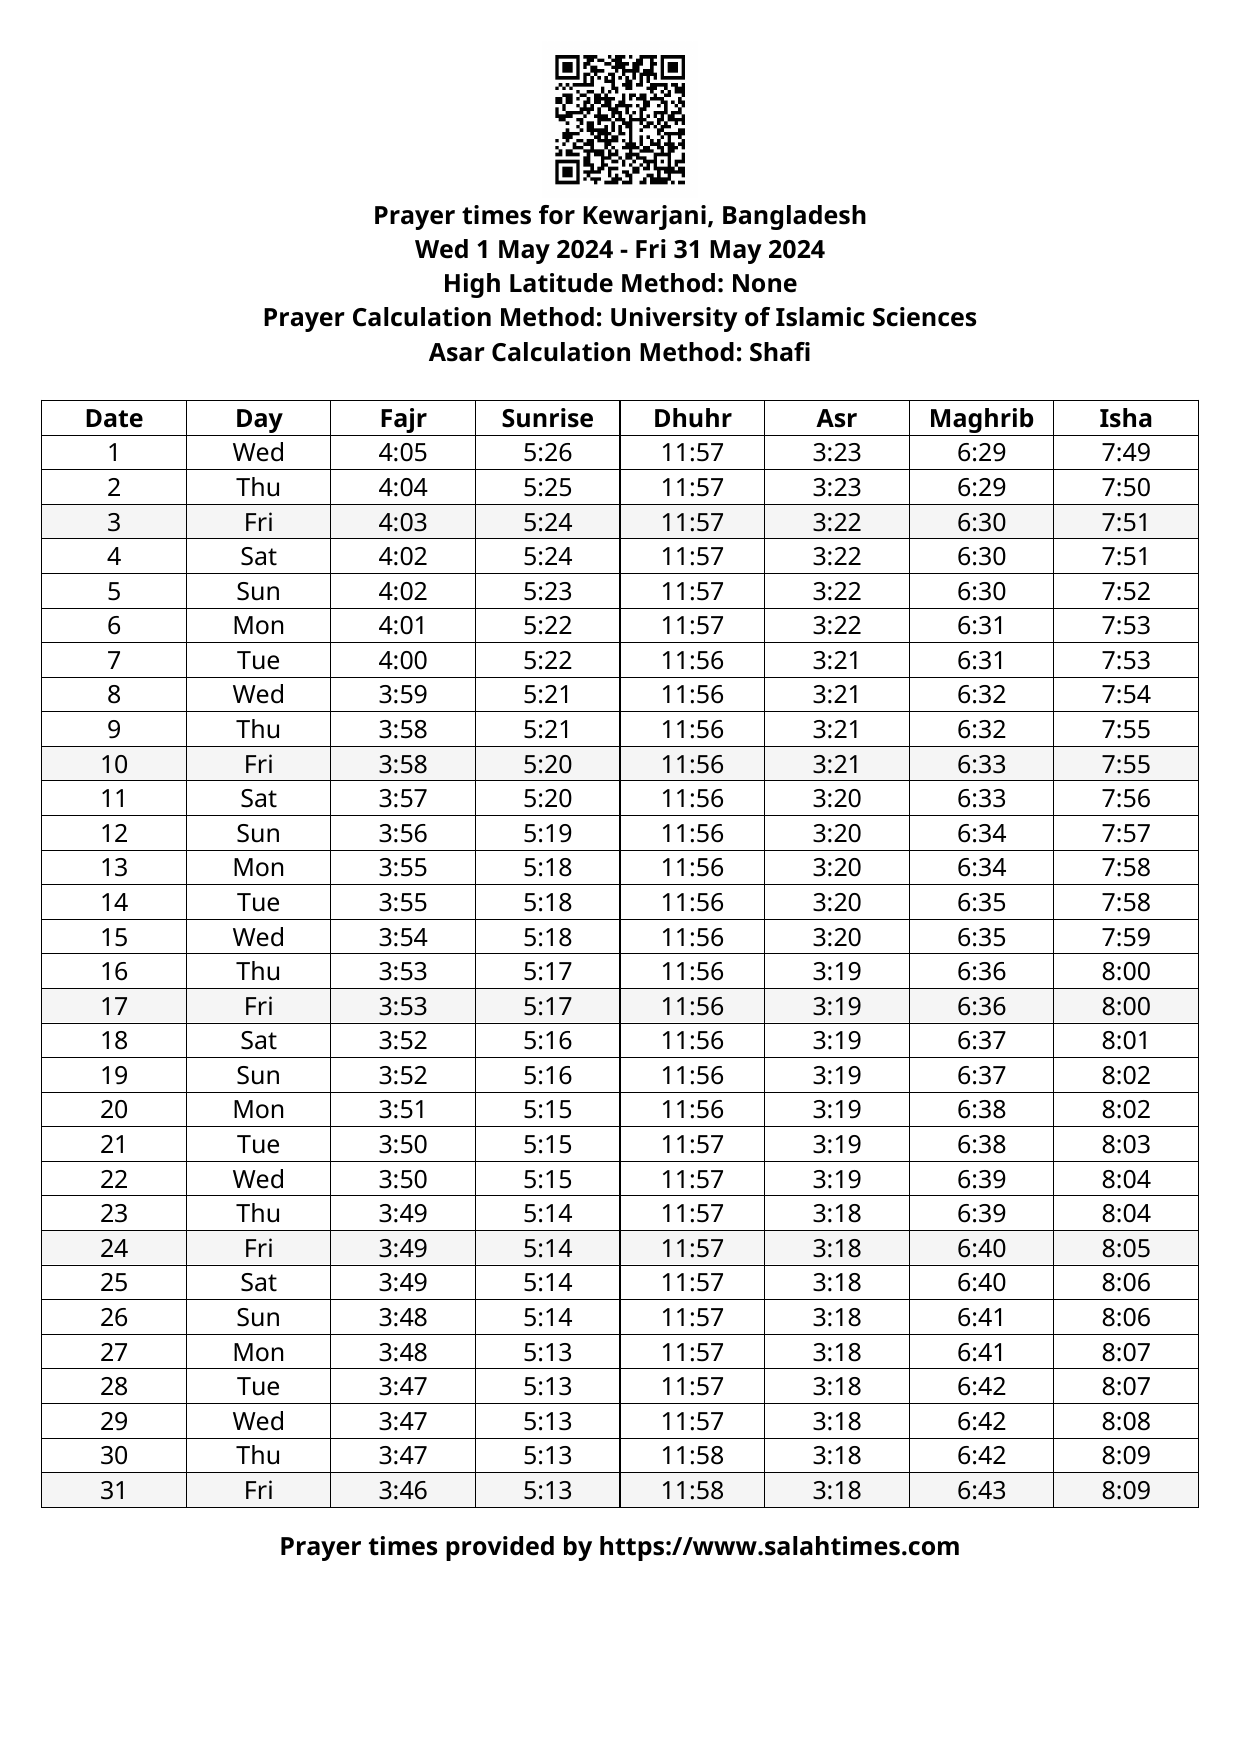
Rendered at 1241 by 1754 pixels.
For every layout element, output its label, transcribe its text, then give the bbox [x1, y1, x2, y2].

table_cell 21 [42, 1127, 186, 1161]
table_cell 3:19 [765, 989, 909, 1022]
table_cell 7:53 [1054, 609, 1198, 642]
table_cell 3:18 [765, 1231, 909, 1264]
table_cell 5:21 [476, 678, 619, 711]
table_cell 6:42 [910, 1369, 1053, 1403]
table_cell 3:51 [331, 1093, 475, 1126]
table_cell 13 [42, 851, 186, 884]
table_cell Mon [187, 1093, 330, 1126]
table_cell 11 [42, 781, 186, 815]
table_cell 3:19 [765, 954, 909, 988]
table_cell Tue [187, 1127, 330, 1161]
table_cell 3:18 [765, 1473, 909, 1507]
table_cell Tue [187, 1369, 330, 1403]
table_cell 8:03 [1054, 1127, 1198, 1161]
table_cell 8:02 [1054, 1058, 1198, 1092]
table_cell 5:13 [476, 1335, 619, 1368]
table_cell 15 [42, 920, 186, 953]
table_cell 8:06 [1054, 1266, 1198, 1299]
table_cell 8:00 [1054, 954, 1198, 988]
table_header Date [42, 401, 186, 434]
table_cell 5:26 [476, 436, 619, 469]
table_cell 3:18 [765, 1300, 909, 1334]
table_cell 3:49 [331, 1231, 475, 1264]
table_cell 4:03 [331, 505, 475, 538]
table_cell 5:17 [476, 954, 619, 988]
table_cell 3:18 [765, 1439, 909, 1472]
table_cell 3:52 [331, 1058, 475, 1092]
table_cell 3:46 [331, 1473, 475, 1507]
table_cell Sat [187, 539, 330, 573]
table_cell Sat [187, 1024, 330, 1057]
table_cell 3:23 [765, 470, 909, 504]
table_cell 5:13 [476, 1473, 619, 1507]
table_cell 3:50 [331, 1127, 475, 1161]
table_cell 3:47 [331, 1369, 475, 1403]
table_cell 7:55 [1054, 712, 1198, 746]
table_cell Fri [187, 505, 330, 538]
table_cell 5:16 [476, 1024, 619, 1057]
table_cell 3:19 [765, 1127, 909, 1161]
table_cell 6:42 [910, 1404, 1053, 1437]
table_cell 3:20 [765, 920, 909, 953]
table_cell Wed [187, 1404, 330, 1437]
table_cell 8:07 [1054, 1335, 1198, 1368]
table_cell 7:52 [1054, 574, 1198, 607]
table_cell 4:02 [331, 539, 475, 573]
table_cell 11:56 [621, 1093, 764, 1126]
table_cell 3:20 [765, 816, 909, 849]
table_cell 5:13 [476, 1369, 619, 1403]
table_cell Fri [187, 1231, 330, 1264]
table_cell 8 [42, 678, 186, 711]
table_cell 11:56 [621, 678, 764, 711]
table_cell 6:38 [910, 1093, 1053, 1126]
table_cell 6:42 [910, 1439, 1053, 1472]
table_cell 18 [42, 1024, 186, 1057]
table_cell 2 [42, 470, 186, 504]
table_cell 11:56 [621, 885, 764, 919]
table_cell 5:14 [476, 1231, 619, 1264]
table_cell 3:19 [765, 1058, 909, 1092]
table_cell 8:02 [1054, 1093, 1198, 1126]
table_cell 6:29 [910, 470, 1053, 504]
table_cell 5:18 [476, 920, 619, 953]
table_cell 11:57 [621, 609, 764, 642]
table_cell 5 [42, 574, 186, 607]
table_cell 6:40 [910, 1266, 1053, 1299]
table_cell 6:31 [910, 643, 1053, 677]
table_cell 29 [42, 1404, 186, 1437]
table_cell 6:43 [910, 1473, 1053, 1507]
table_cell 3:18 [765, 1335, 909, 1368]
table_cell 6:34 [910, 816, 1053, 849]
table_cell 8:05 [1054, 1231, 1198, 1264]
table_cell 3:49 [331, 1266, 475, 1299]
table_cell 6:40 [910, 1231, 1053, 1264]
table_cell 5:16 [476, 1058, 619, 1092]
table_header Sunrise [476, 401, 619, 434]
table_cell 1 [42, 436, 186, 469]
table_cell Fri [187, 989, 330, 1022]
table_cell 3:56 [331, 816, 475, 849]
table_cell 3:49 [331, 1196, 475, 1230]
table_cell 3:48 [331, 1335, 475, 1368]
table_cell 11:58 [621, 1439, 764, 1472]
table_cell 11:57 [621, 1162, 764, 1195]
table_cell 11:56 [621, 781, 764, 815]
table_cell Thu [187, 954, 330, 988]
table_cell 3:21 [765, 747, 909, 780]
table_cell 6:29 [910, 436, 1053, 469]
table_header Isha [1054, 401, 1198, 434]
table_cell 5:15 [476, 1093, 619, 1126]
table_cell 6:37 [910, 1058, 1053, 1092]
table_cell 6:39 [910, 1196, 1053, 1230]
table_cell 6:32 [910, 712, 1053, 746]
table_cell 4:01 [331, 609, 475, 642]
table_cell 3:18 [765, 1404, 909, 1437]
table_cell 6:39 [910, 1162, 1053, 1195]
table_cell 7:50 [1054, 470, 1198, 504]
table_cell 8:01 [1054, 1024, 1198, 1057]
text Asar Calculation Method: Shafi [42, 334, 1198, 368]
table_cell 6:32 [910, 678, 1053, 711]
table_cell 7:58 [1054, 885, 1198, 919]
table_cell 7:59 [1054, 920, 1198, 953]
table_cell 11:56 [621, 1024, 764, 1057]
table_cell 11:57 [621, 505, 764, 538]
table_cell 11:56 [621, 954, 764, 988]
table_cell Thu [187, 1439, 330, 1472]
table_cell Fri [187, 1473, 330, 1507]
table_cell 11:56 [621, 816, 764, 849]
table_cell 3:23 [765, 436, 909, 469]
table_cell 3:53 [331, 989, 475, 1022]
table_cell 4:04 [331, 470, 475, 504]
table_cell 3:20 [765, 851, 909, 884]
table_cell 6:31 [910, 609, 1053, 642]
table_cell 5:24 [476, 539, 619, 573]
table_cell 5:13 [476, 1404, 619, 1437]
table_cell 5:22 [476, 609, 619, 642]
table_cell 11:56 [621, 1058, 764, 1092]
table_cell 3:20 [765, 885, 909, 919]
table_cell 8:00 [1054, 989, 1198, 1022]
table_cell 11:56 [621, 712, 764, 746]
table_cell 11:56 [621, 643, 764, 677]
table_cell Wed [187, 1162, 330, 1195]
table_cell 27 [42, 1335, 186, 1368]
table_cell 6:33 [910, 747, 1053, 780]
table_cell 11:57 [621, 1300, 764, 1334]
table_cell 3:22 [765, 505, 909, 538]
table_cell 8:09 [1054, 1473, 1198, 1507]
table_cell 11:56 [621, 851, 764, 884]
table_cell 7:58 [1054, 851, 1198, 884]
table_cell 5:17 [476, 989, 619, 1022]
table_cell Fri [187, 747, 330, 780]
table_cell 3:53 [331, 954, 475, 988]
table_cell 3:20 [765, 781, 909, 815]
table_cell 20 [42, 1093, 186, 1126]
table_cell 11:57 [621, 1127, 764, 1161]
table_cell 6:30 [910, 539, 1053, 573]
table_cell Mon [187, 1335, 330, 1368]
table_cell 19 [42, 1058, 186, 1092]
table_cell 3:48 [331, 1300, 475, 1334]
table_cell 11:57 [621, 539, 764, 573]
table_cell 5:15 [476, 1127, 619, 1161]
text High Latitude Method: None [42, 266, 1198, 300]
table_cell 3:52 [331, 1024, 475, 1057]
table_cell 17 [42, 989, 186, 1022]
text Prayer Calculation Method: University of Islamic Sciences [42, 300, 1198, 334]
table_cell 3:47 [331, 1404, 475, 1437]
table_cell 3:18 [765, 1196, 909, 1230]
table_cell 3:21 [765, 643, 909, 677]
table_cell 3:21 [765, 712, 909, 746]
table_cell 4:00 [331, 643, 475, 677]
table_cell 11:57 [621, 1266, 764, 1299]
table_cell 6:41 [910, 1300, 1053, 1334]
table_cell 11:57 [621, 574, 764, 607]
table_cell 11:57 [621, 1404, 764, 1437]
table_cell 9 [42, 712, 186, 746]
table_cell 5:15 [476, 1162, 619, 1195]
table_cell 5:24 [476, 505, 619, 538]
table_cell Sun [187, 1300, 330, 1334]
table_cell Thu [187, 470, 330, 504]
table_cell 3:18 [765, 1369, 909, 1403]
table_cell 3:58 [331, 747, 475, 780]
table_cell 3:58 [331, 712, 475, 746]
table_cell 28 [42, 1369, 186, 1403]
table_cell 6:30 [910, 574, 1053, 607]
table_cell 11:57 [621, 470, 764, 504]
table_cell Wed [187, 436, 330, 469]
table_cell 30 [42, 1439, 186, 1472]
table_cell 11:56 [621, 920, 764, 953]
table_cell 6:36 [910, 954, 1053, 988]
table_cell 3:55 [331, 885, 475, 919]
table_cell Wed [187, 678, 330, 711]
table_header Asr [765, 401, 909, 434]
table_cell 11:57 [621, 1335, 764, 1368]
table_cell 6:30 [910, 505, 1053, 538]
table_cell 11:57 [621, 436, 764, 469]
table_cell 3:21 [765, 678, 909, 711]
table_cell 3:19 [765, 1162, 909, 1195]
table_cell 24 [42, 1231, 186, 1264]
table_cell Mon [187, 609, 330, 642]
table_header Fajr [331, 401, 475, 434]
table_cell 5:20 [476, 747, 619, 780]
table_cell 11:58 [621, 1473, 764, 1507]
table_cell Tue [187, 643, 330, 677]
table_cell 3:19 [765, 1093, 909, 1126]
text Prayer times provided by https://www.salahtimes.com [42, 1528, 1198, 1563]
table_cell Tue [187, 885, 330, 919]
table_cell 7:49 [1054, 436, 1198, 469]
table_cell 5:22 [476, 643, 619, 677]
table_cell Sun [187, 1058, 330, 1092]
table_cell 6:36 [910, 989, 1053, 1022]
table_cell 11:56 [621, 989, 764, 1022]
table_cell 6:41 [910, 1335, 1053, 1368]
table_cell 11:57 [621, 1369, 764, 1403]
table_cell 31 [42, 1473, 186, 1507]
table_cell Wed [187, 920, 330, 953]
table_cell Sat [187, 1266, 330, 1299]
table_cell 5:18 [476, 851, 619, 884]
table_cell 5:14 [476, 1300, 619, 1334]
table_cell 7:56 [1054, 781, 1198, 815]
table_cell 5:20 [476, 781, 619, 815]
table_cell 26 [42, 1300, 186, 1334]
table_cell 8:09 [1054, 1439, 1198, 1472]
table_cell 3:54 [331, 920, 475, 953]
table_cell 22 [42, 1162, 186, 1195]
table_header Dhuhr [621, 401, 764, 434]
table_cell 7:53 [1054, 643, 1198, 677]
table_header Day [187, 401, 330, 434]
table_cell Thu [187, 1196, 330, 1230]
table_cell 7 [42, 643, 186, 677]
table_cell 5:18 [476, 885, 619, 919]
table_header Maghrib [910, 401, 1053, 434]
table_cell 3:57 [331, 781, 475, 815]
table_cell 25 [42, 1266, 186, 1299]
table_cell Sun [187, 816, 330, 849]
table_cell 7:57 [1054, 816, 1198, 849]
table_cell 14 [42, 885, 186, 919]
table_cell 6 [42, 609, 186, 642]
table_cell 6:38 [910, 1127, 1053, 1161]
table_cell 5:23 [476, 574, 619, 607]
table_cell 5:25 [476, 470, 619, 504]
table_cell 5:13 [476, 1439, 619, 1472]
table_cell 10 [42, 747, 186, 780]
table_cell 5:19 [476, 816, 619, 849]
table_cell Sat [187, 781, 330, 815]
table_cell 3:59 [331, 678, 475, 711]
table_cell 4:02 [331, 574, 475, 607]
table_cell 3 [42, 505, 186, 538]
table_cell Thu [187, 712, 330, 746]
picture [542, 41, 699, 198]
table_cell 11:57 [621, 1196, 764, 1230]
table_cell 8:07 [1054, 1369, 1198, 1403]
table_cell 4 [42, 539, 186, 573]
table_cell 11:57 [621, 1231, 764, 1264]
table_cell 3:22 [765, 574, 909, 607]
table_cell 3:55 [331, 851, 475, 884]
table_cell 3:18 [765, 1266, 909, 1299]
table_cell 4:05 [331, 436, 475, 469]
table_cell 23 [42, 1196, 186, 1230]
table_cell 7:51 [1054, 539, 1198, 573]
table_cell 7:54 [1054, 678, 1198, 711]
table_cell 12 [42, 816, 186, 849]
table_cell 8:06 [1054, 1300, 1198, 1334]
text Wed 1 May 2024 - Fri 31 May 2024 [42, 232, 1198, 266]
text Prayer times for Kewarjani, Bangladesh [42, 198, 1198, 232]
table_cell 16 [42, 954, 186, 988]
table_cell 6:34 [910, 851, 1053, 884]
table_cell 3:47 [331, 1439, 475, 1472]
table_cell 3:19 [765, 1024, 909, 1057]
table_cell 8:04 [1054, 1196, 1198, 1230]
table_cell 7:55 [1054, 747, 1198, 780]
table_cell 8:04 [1054, 1162, 1198, 1195]
table_cell 5:21 [476, 712, 619, 746]
table_cell 3:22 [765, 609, 909, 642]
table_cell 5:14 [476, 1266, 619, 1299]
table_cell 7:51 [1054, 505, 1198, 538]
table_cell 6:33 [910, 781, 1053, 815]
table_cell 5:14 [476, 1196, 619, 1230]
table_cell Sun [187, 574, 330, 607]
table_cell 6:35 [910, 885, 1053, 919]
table_cell Mon [187, 851, 330, 884]
table_cell 11:56 [621, 747, 764, 780]
table_cell 3:22 [765, 539, 909, 573]
table_cell 6:37 [910, 1024, 1053, 1057]
table_cell 8:08 [1054, 1404, 1198, 1437]
table_cell 6:35 [910, 920, 1053, 953]
table_cell 3:50 [331, 1162, 475, 1195]
